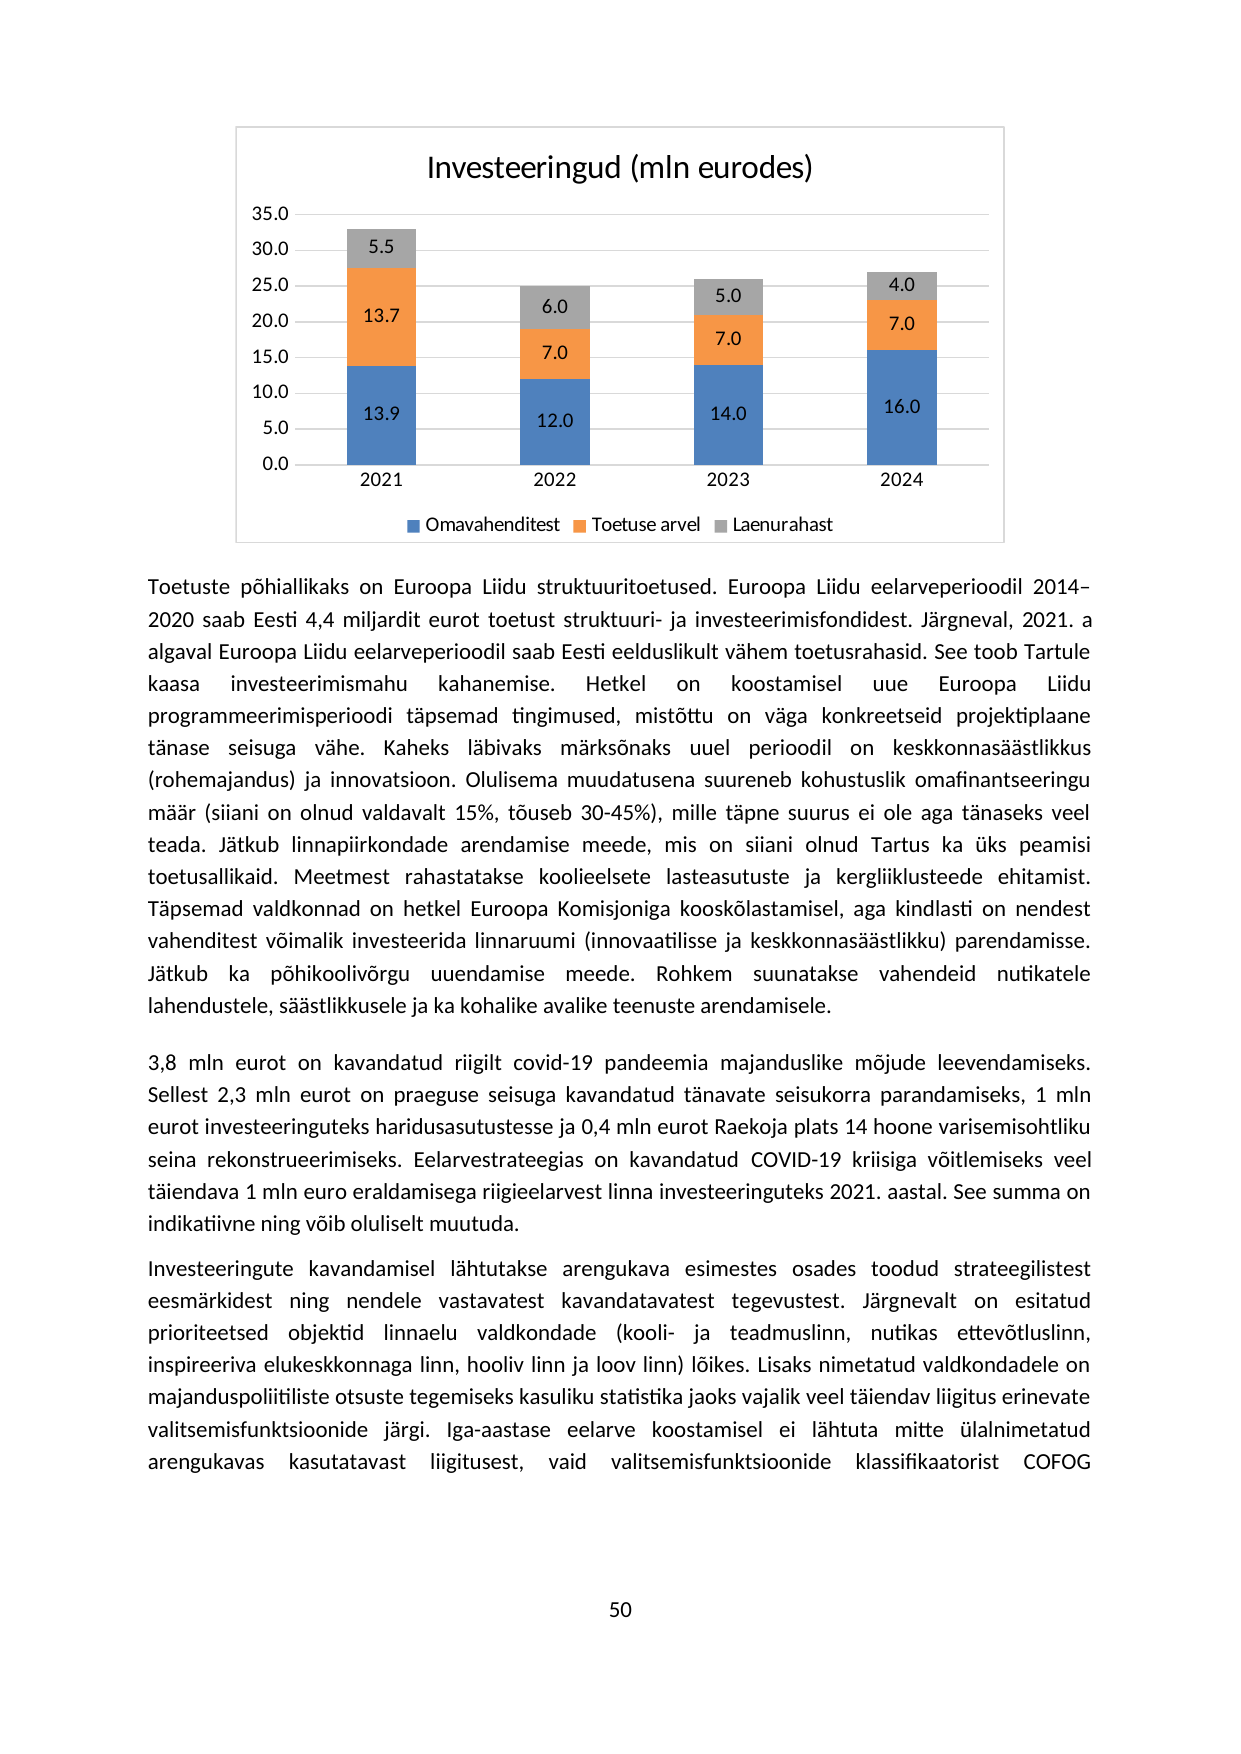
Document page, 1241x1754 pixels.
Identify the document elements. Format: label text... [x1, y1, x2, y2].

text 3,8 mln eurot on kavandatud riigilt covid-19 pandeemia majanduslike mõjude leevendamiseks. Sellest 2,3 mln eurot on praeguse seisuga kavandatud tänavate seisukorra parandamiseks, 1 mln eurot investeeringuteks haridusasutustesse ja 0,4 mln eurot Raekoja plats 14 hoone varisemisohtliku seina rekonstrueerimiseks. Eelarvestrateegias on kavandatud covid-19 kriisiga võitlemiseks veel täiendava 1 mln euro eraldamisega riigieelarvest linna investeeringuteks 2021. aastal. See summa on indikatiivne ning võib oluliselt muutuda. [148, 1048, 1092, 1237]
text Toetuste põhiallikaks on Euroopa Liidu struktuuritoetused. Euroopa Liidu eelarveperioodil 2014–2020 saab Eesti 4,4 miljardit eurot toetust struktuuri- ja investeerimisfondidest. Järgneval, 2021. a algaval Euroopa Liidu eelarveperioodil saab Eesti eelduslikult vähem toetusrahasid. See toob Tartule kaasa investeerimismahu kahanemise. Hetkel on koostamisel uue Euroopa Liidu programmeerimisperioodi täpsemad tingimused, mistõttu on väga konkreetseid projektiplaane tänase seisuga vähe. Kaheks läbivaks märksõnaks uuel perioodil on keskkonnasäästlikkus (rohemajandus) ja innovatsioon. Olulisema muudatusena suureneb kohustuslik omafinantseeringu määr (siiani on olnud valdavalt 15%, tõuseb 30-45%), mille täpne suurus ei ole aga tänaseks veel teada. Jätkub linnapiirkondade arendamise meede, mis on siiani olnud Tartus ka üks peamisi toetusallikaid. Meetmest rahastatakse koolieelsete lasteasutuste ja kergliiklusteede ehitamist. Täpsemad valdkonnad on hetkel Euroopa Komisjoniga kooskõlastamisel, aga kindlasti on nendest vahenditest võimalik investeerida linnaruumi (innovaatilisse ja keskkonnasäästlikku) parendamisse. Jätkub ka põhikoolivõrgu uuendamise meede. Rohkem suunatakse vahendeid nutikatele lahendustele, säästlikkusele ja ka kohalike avalike teenuste arendamisele. [148, 572, 1092, 1019]
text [148, 1254, 1092, 1507]
